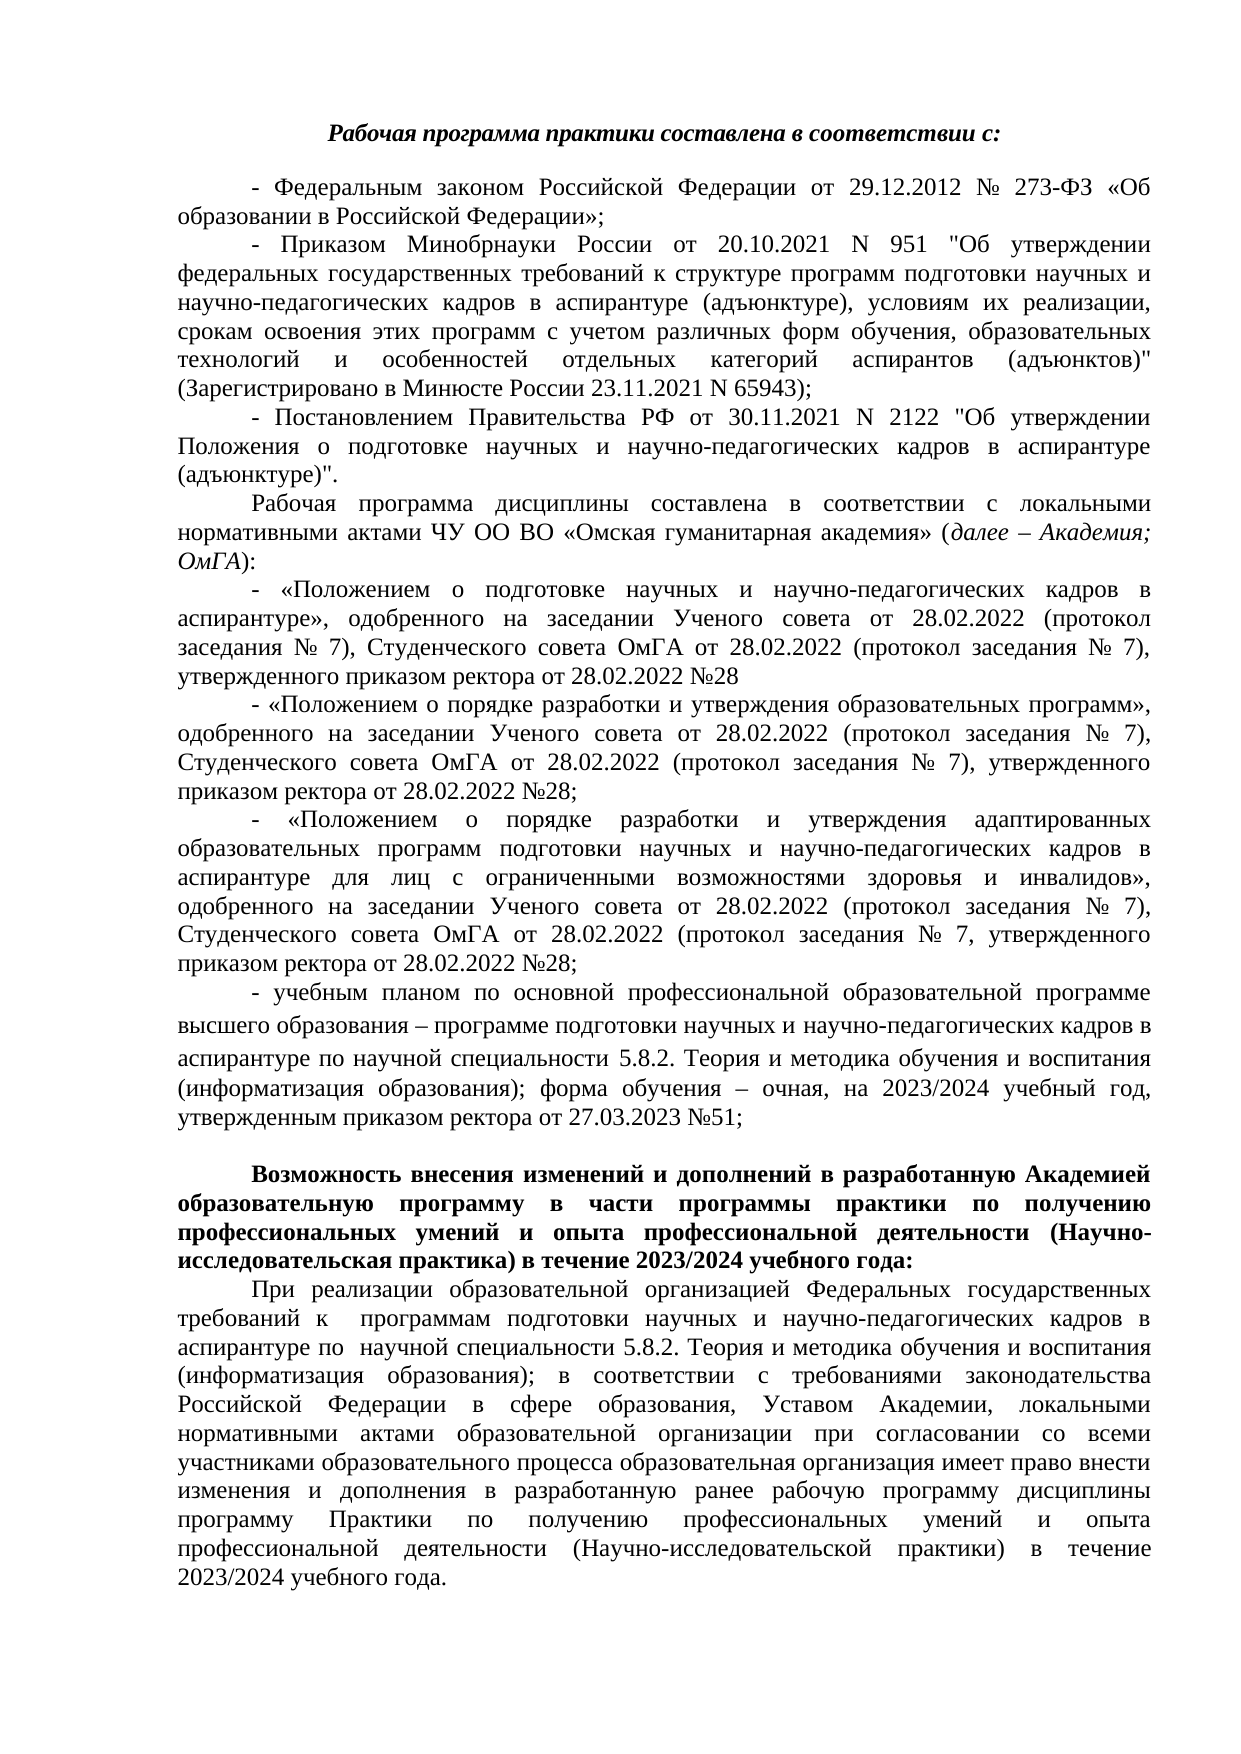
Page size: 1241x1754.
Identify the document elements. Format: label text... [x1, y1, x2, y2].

text Рабочая программа практики составлена в соответствии с: [177, 118, 1152, 147]
text - Федеральным законом Российской Федерации от 29.12.2012 № 273-ФЗ «Об образовании в Российской Федерации»; [177, 172, 1152, 229]
text - учебным планом по основной профессиональной образовательной программе высшего образования – программе подготовки научных и научно-педагогических кадров в аспирантуре по научной специальности 5.8.2. Теория и методика обучения и воспитания (информатизация образования); форма обучения – очная, на 2023/2024 учебный год, утвержденным приказом ректора от 27.03.2023 №51; [177, 977, 1152, 1130]
text - «Положением о подготовке научных и научно-педагогических кадров в аспирантуре», одобренного на заседании Ученого совета от 28.02.2022 (протокол заседания № 7), Студенческого совета ОмГА от 28.02.2022 (протокол заседания № 7), утвержденного приказом ректора от 28.02.2022 №28 [177, 574, 1152, 689]
text Рабочая программа дисциплины составлена в соответствии с локальными нормативными актами ЧУ ОО ВО «Омская гуманитарная академия» (далее – Академия; ОмГА): [177, 488, 1152, 574]
text - Приказом Минобрнауки России от 20.10.2021 N 951 "Об утверждении федеральных государственных требований к структуре программ подготовки научных и научно-педагогических кадров в аспирантуре (адъюнктуре), условиям их реализации, срокам освоения этих программ с учетом различных форм обучения, образовательных технологий и особенностей отдельных категорий аспирантов (адъюнктов)" (Зарегистрировано в Минюсте России 23.11.2021 N 65943); [177, 229, 1152, 402]
text - «Положением о порядке разработки и утверждения адаптированных образовательных программ подготовки научных и научно-педагогических кадров в аспирантуре для лиц с ограниченными возможностями здоровья и инвалидов», одобренного на заседании Ученого совета от 28.02.2022 (протокол заседания № 7), Студенческого совета ОмГА от 28.02.2022 (протокол заседания № 7, утвержденного приказом ректора от 28.02.2022 №28; [177, 804, 1152, 977]
text При реализации образовательной организацией Федеральных государственных требований к программам подготовки научных и научно-педагогических кадров в аспирантуре по научной специальности 5.8.2. Теория и методика обучения и воспитания (информатизация образования); в соответствии с требованиями законодательства Российской Федерации в сфере образования, Уставом Академии, локальными нормативными актами образовательной организации при согласовании со всеми участниками образовательного процесса образовательная организация имеет право внести изменения и дополнения в разработанную ранее рабочую программу дисциплины программу Практики по получению профессиональных умений и опыта профессиональной деятельности (Научно-исследовательской практики) в течение 2023/2024 учебного года. [177, 1274, 1152, 1590]
text - Постановлением Правительства РФ от 30.11.2021 N 2122 "Об утверждении Положения о подготовке научных и научно-педагогических кадров в аспирантуре (адъюнктуре)". [177, 402, 1152, 488]
text Возможность внесения изменений и дополнений в разработанную Академией образовательную программу в части программы практики по получению профессиональных умений и опыта профессиональной деятельности (Научно-исследовательская практика) в течение 2023/2024 учебного года: [177, 1159, 1152, 1274]
text - «Положением о порядке разработки и утверждения образовательных программ», одобренного на заседании Ученого совета от 28.02.2022 (протокол заседания № 7), Студенческого совета ОмГА от 28.02.2022 (протокол заседания № 7), утвержденного приказом ректора от 28.02.2022 №28; [177, 689, 1152, 804]
